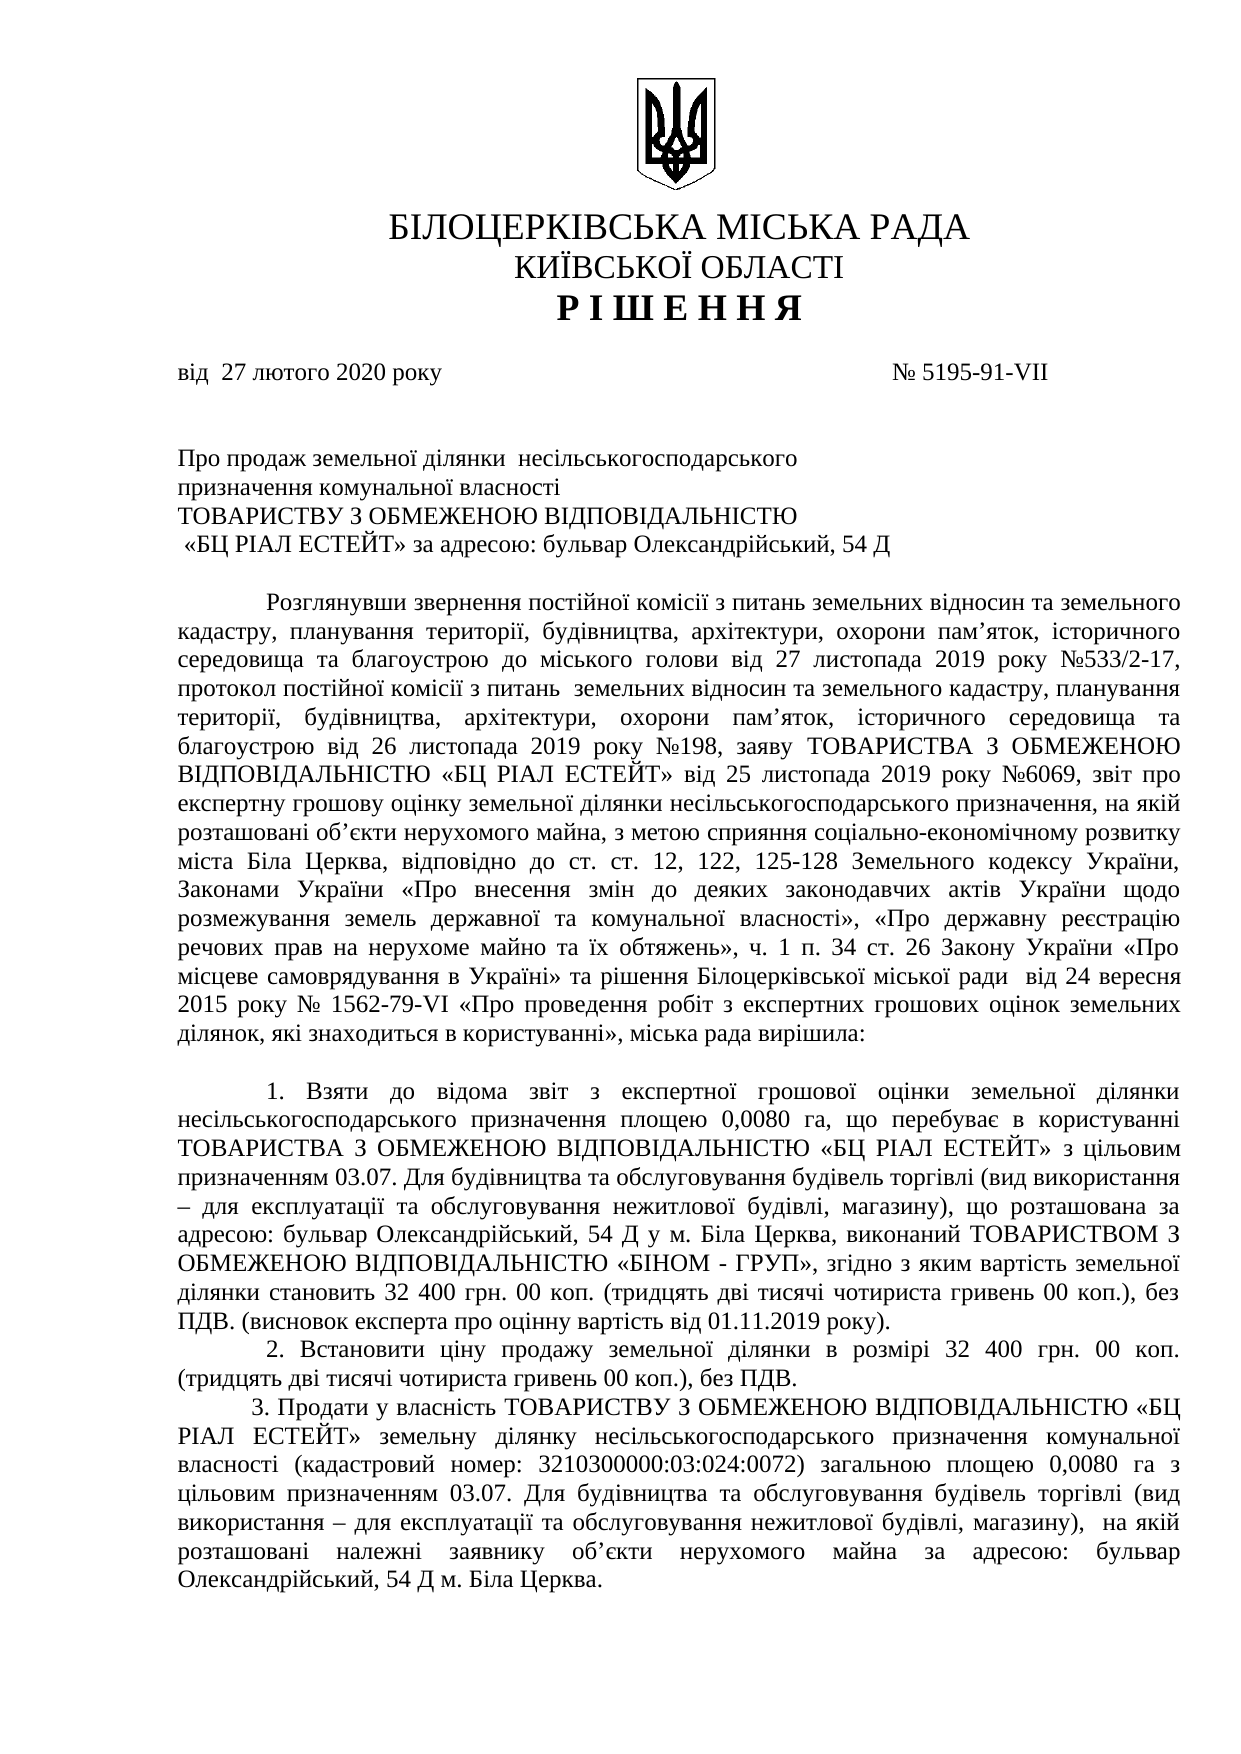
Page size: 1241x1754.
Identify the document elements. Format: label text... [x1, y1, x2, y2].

text БІЛОЦЕРКІВСЬКА МІСЬКА РАДА [177, 204, 1181, 247]
text Про продаж земельної ділянки несільськогосподарського [177, 443, 1181, 472]
text «БЦ РІАЛ ЕСТЕЙТ» за адресою: бульвар Олександрійський, 54 Д [177, 529, 1181, 558]
text призначення комунальної власності [177, 472, 1181, 501]
text від 27 лютого 2020 року № 5195-91-VII [177, 329, 1181, 386]
text 2. Встановити ціну продажу земельної ділянки в розмірі 32 400 грн. 00 коп. (тридцять дві тисячі чотириста гривень 00 коп.), без ПДВ. [177, 1334, 1181, 1392]
text КИЇВСЬКОЇ ОБЛАСТІ [177, 247, 1181, 286]
text 1. Взяти до відома звіт з експертної грошової оцінки земельної ділянки несільськогосподарського призначення площею 0,0080 га, що перебуває в користуванні ТОВАРИСТВА З ОБМЕЖЕНОЮ ВІДПОВІДАЛЬНІСТЮ «БЦ РІАЛ ЕСТЕЙТ» з цільовим призначенням 03.07. Для будівництва та обслуговування будівель торгівлі (вид використання – для експлуатації та обслуговування нежитлової будівлі, магазину), що розташована за адресою: бульвар Олександрійський, 54 Д у м. Біла Церква, виконаний ТОВАРИСТВОМ З ОБМЕЖЕНОЮ ВІДПОВІДАЛЬНІСТЮ «БІНОМ - ГРУП», згідно з яким вартість земельної ділянки становить 32 400 грн. 00 коп. (тридцять дві тисячі чотириста гривень 00 коп.), без ПДВ. (висновок експерта про оцінну вартість від 01.11.2019 року). [177, 1076, 1181, 1334]
text 3. Продати у власність ТОВАРИСТВУ З ОБМЕЖЕНОЮ ВІДПОВІДАЛЬНІСТЮ «БЦ РІАЛ ЕСТЕЙТ» земельну ділянку несільськогосподарського призначення комунальної власності (кадастровий номер: 3210300000:03:024:0072) загальною площею 0,0080 га з цільовим призначенням 03.07. Для будівництва та обслуговування будівель торгівлі (вид використання – для експлуатації та обслуговування нежитлової будівлі, магазину), на якій розташовані належні заявнику об’єкти нерухомого майна за адресою: бульвар Олександрійський, 54 Д м. Біла Церква. [177, 1392, 1181, 1593]
picture [631, 71, 726, 198]
text Розглянувши звернення постійної комісії з питань земельних відносин та земельного кадастру, планування території, будівництва, архітектури, охорони пам’яток, історичного середовища та благоустрою до міського голови від 27 листопада 2019 року №533/2-17, протокол постійної комісії з питань земельних відносин та земельного кадастру, планування території, будівництва, архітектури, охорони пам’яток, історичного середовища та благоустрою від 26 листопада 2019 року №198, заяву ТОВАРИСТВА З ОБМЕЖЕНОЮ ВІДПОВІДАЛЬНІСТЮ «БЦ РІАЛ ЕСТЕЙТ» від 25 листопада 2019 року №6069, звіт про експертну грошову оцінку земельної ділянки несільськогосподарського призначення, на якій розташовані об’єкти нерухомого майна, з метою сприяння соціально-економічному розвитку міста Біла Церква, відповідно до ст. ст. 12, 122, 125-128 Земельного кодексу України, Законами України «Про внесення змін до деяких законодавчих актів України щодо розмежування земель державної та комунальної власності», «Про державну реєстрацію речових прав на нерухоме майно та їх обтяжень», ч. 1 п. 34 ст. 26 Закону України «Про місцеве самоврядування в Україні» та рішення Білоцерківської міської ради від 24 вересня 2015 року № 1562-79-VI «Про проведення робіт з експертних грошових оцінок земельних ділянок, які знаходиться в користуванні», міська рада вирішила: [177, 587, 1181, 1047]
text Р І Ш Е Н Н Я [177, 286, 1181, 329]
text ТОВАРИСТВУ З ОБМЕЖЕНОЮ ВІДПОВІДАЛЬНІСТЮ [177, 501, 1181, 529]
